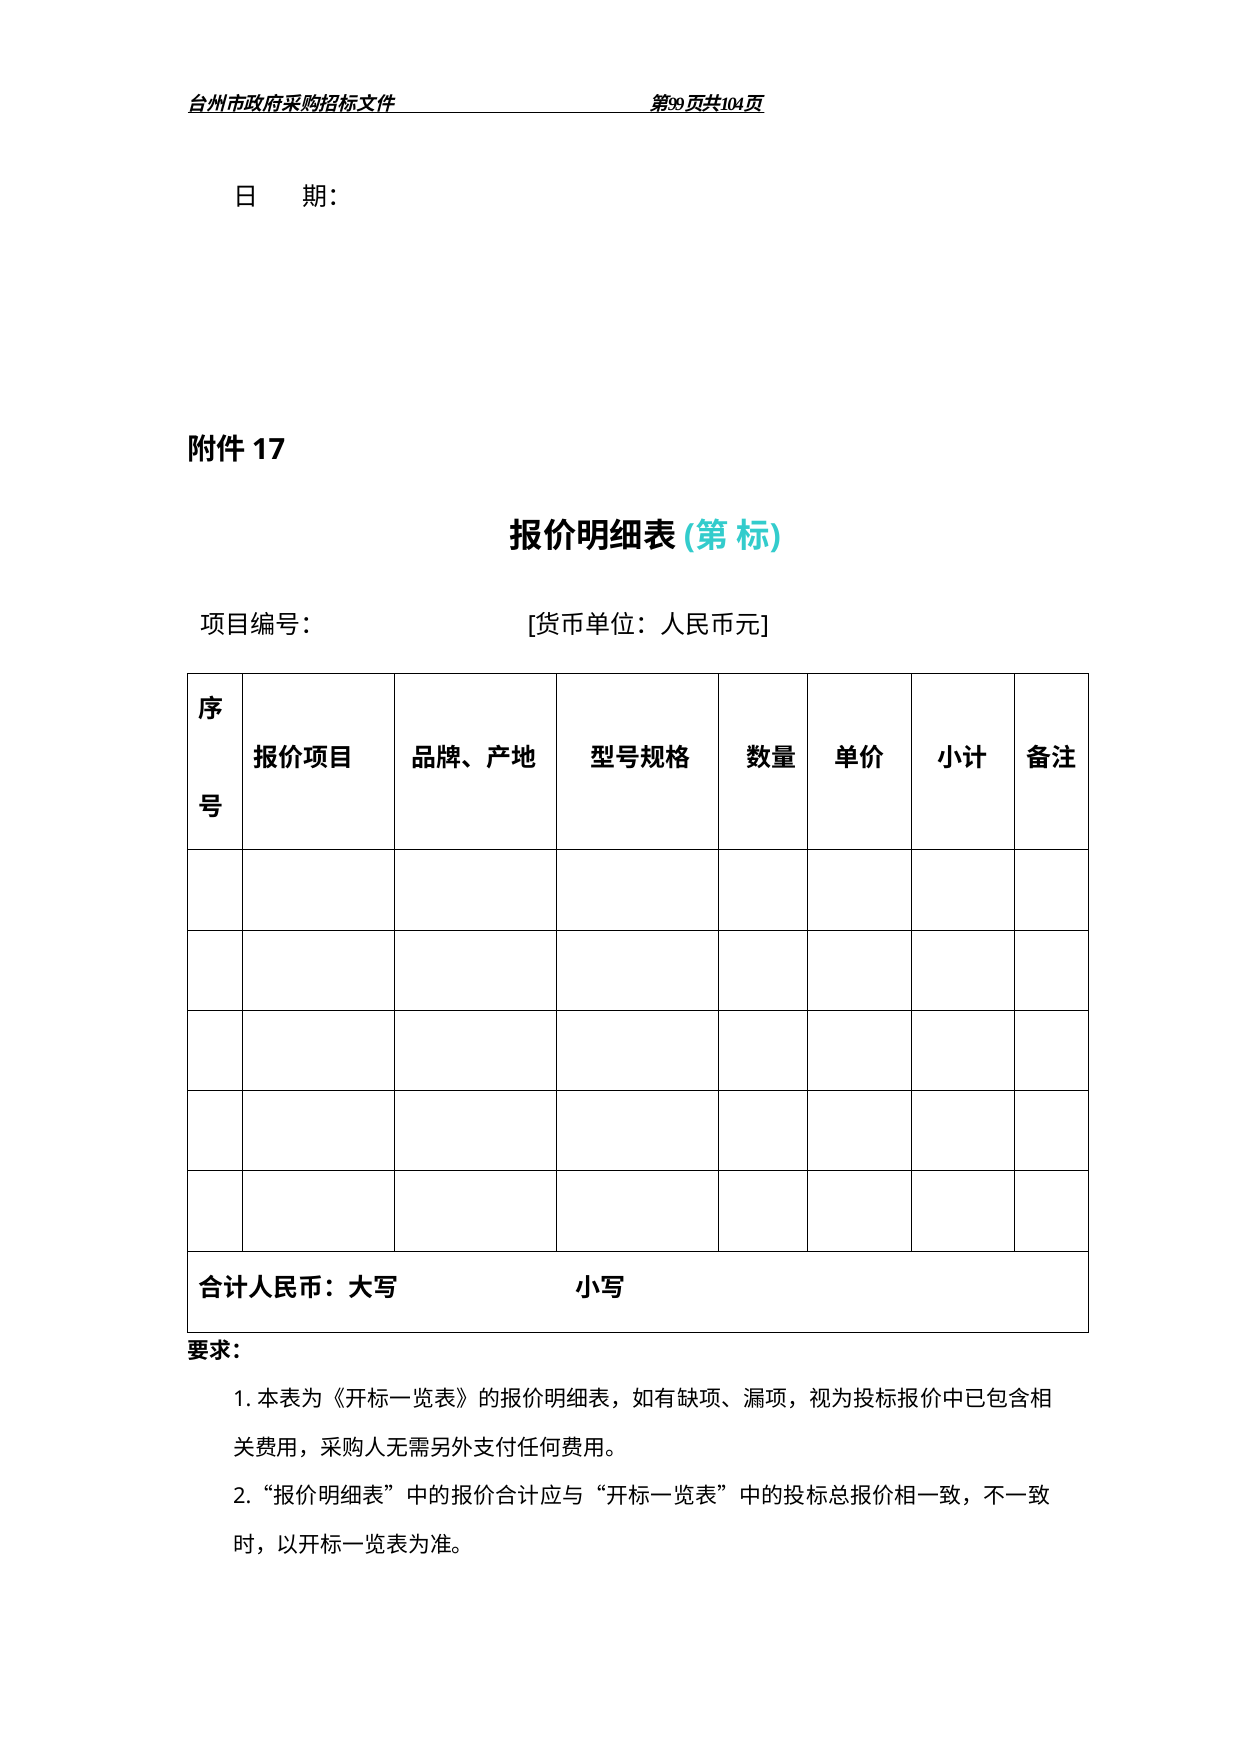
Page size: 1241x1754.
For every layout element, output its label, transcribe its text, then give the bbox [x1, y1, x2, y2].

table_cell [243, 1091, 394, 1170]
table_cell [808, 931, 911, 1010]
table_header 报价项目 [243, 674, 394, 849]
table_cell [719, 850, 807, 929]
table_header 小计 [912, 674, 1014, 849]
table_cell [719, 1011, 807, 1090]
table_cell [557, 850, 718, 929]
table_cell [719, 931, 807, 1010]
table_cell [912, 1011, 1014, 1090]
text 要求： [187, 1333, 1053, 1365]
table_cell [395, 850, 556, 929]
table_cell [243, 850, 394, 929]
table_header 品牌、产地 [395, 674, 556, 849]
table_cell [188, 1171, 242, 1251]
table_cell [395, 1091, 556, 1170]
table_cell [557, 1091, 718, 1170]
table_cell [557, 1011, 718, 1090]
table_cell [1015, 1091, 1088, 1170]
table_header 序号 [188, 674, 242, 849]
table_cell 合计人民币：大写 小写 [188, 1252, 1088, 1332]
table_cell [1015, 850, 1088, 929]
text 2.“报价明细表”中的报价合计应与“开标一览表”中的投标总报价相一致，不一致时，以开标一览表为准。 [233, 1478, 1053, 1559]
table_cell [1015, 1171, 1088, 1251]
table_cell [912, 850, 1014, 929]
table_cell [1015, 1011, 1088, 1090]
text 报价明细表 (第 标) [237, 501, 1053, 566]
table_cell [912, 1091, 1014, 1170]
table_cell [912, 931, 1014, 1010]
table_cell [243, 1171, 394, 1251]
table_cell [188, 1091, 242, 1170]
text 项目编号： [货币单位：人民币元] [187, 590, 1053, 655]
table_cell [395, 1171, 556, 1251]
table_cell [557, 1171, 718, 1251]
table_header 数量 [719, 674, 807, 849]
table_cell [188, 931, 242, 1010]
table_cell [1015, 931, 1088, 1010]
table_cell [188, 850, 242, 929]
text 日 期： [187, 162, 1053, 227]
table_cell [719, 1171, 807, 1251]
table_cell [395, 931, 556, 1010]
table_cell [912, 1171, 1014, 1251]
table_cell [808, 1171, 911, 1251]
table_cell [243, 931, 394, 1010]
table_header 单价 [808, 674, 911, 849]
table_header 型号规格 [557, 674, 718, 849]
table_cell [808, 1011, 911, 1090]
table_cell [395, 1011, 556, 1090]
table_cell [243, 1011, 394, 1090]
table_cell [557, 931, 718, 1010]
text 附件17 [187, 415, 1053, 480]
table_cell [719, 1091, 807, 1170]
table_cell [808, 1091, 911, 1170]
table_cell [808, 850, 911, 929]
table_header 备注 [1015, 674, 1088, 849]
text 1. 本表为《开标一览表》的报价明细表，如有缺项、漏项，视为投标报价中已包含相关费用，采购人无需另外支付任何费用。 [233, 1381, 1053, 1462]
table_cell [188, 1011, 242, 1090]
